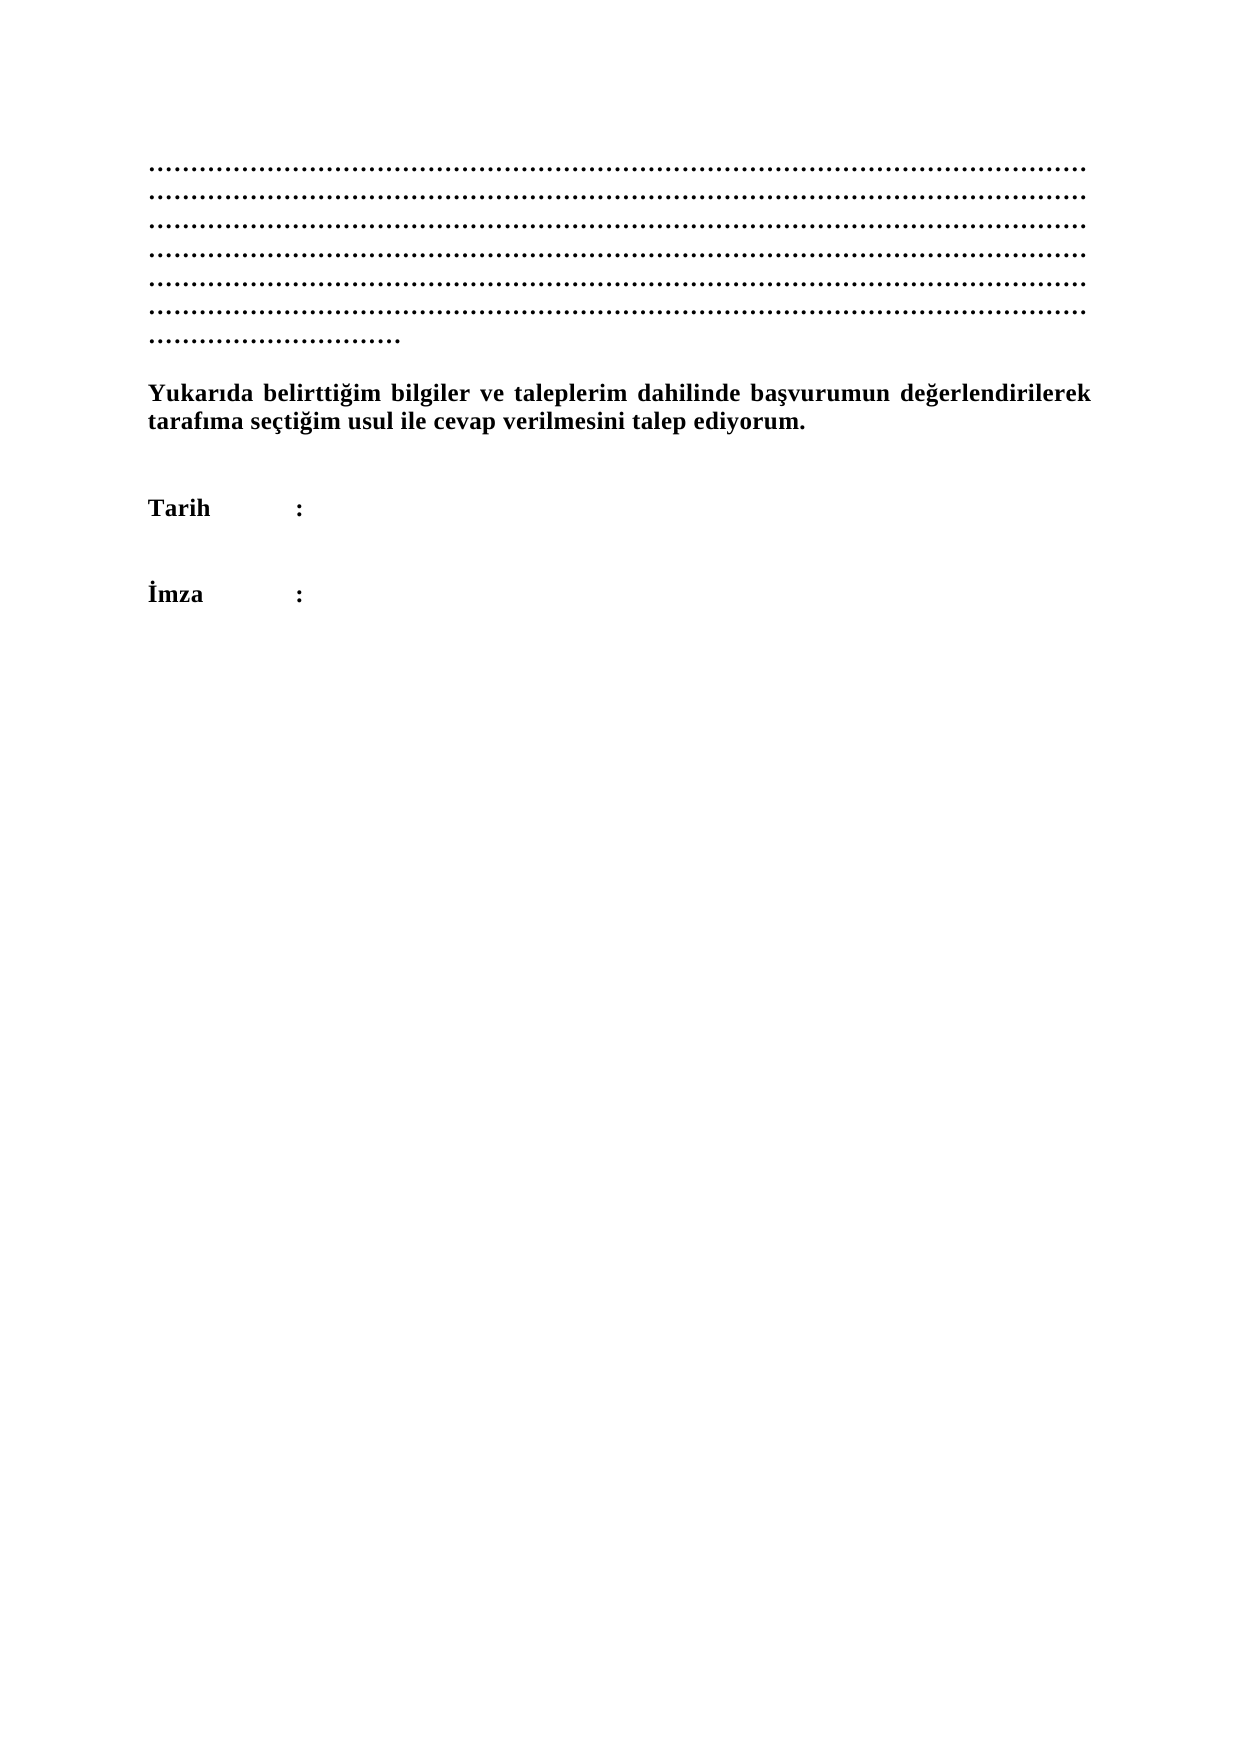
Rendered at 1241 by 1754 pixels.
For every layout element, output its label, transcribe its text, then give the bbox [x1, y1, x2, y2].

text ………………………………………………………………………………………………………………………………………………………………………………………………………………………………………………………………………………………………………………………………………………………………………………………………………………………………………………………………………………………………………………………………………………………………………………………………………………………………………… [148, 148, 1093, 349]
text Yukarıda belirttiğim bilgiler ve taleplerim dahilinde başvurumun değerlendirilerek tarafıma seçtiğim usul ile cevap verilmesini talep ediyorum. [148, 378, 1093, 435]
text Tarih : [148, 493, 1093, 521]
text İmza : [148, 579, 1093, 608]
